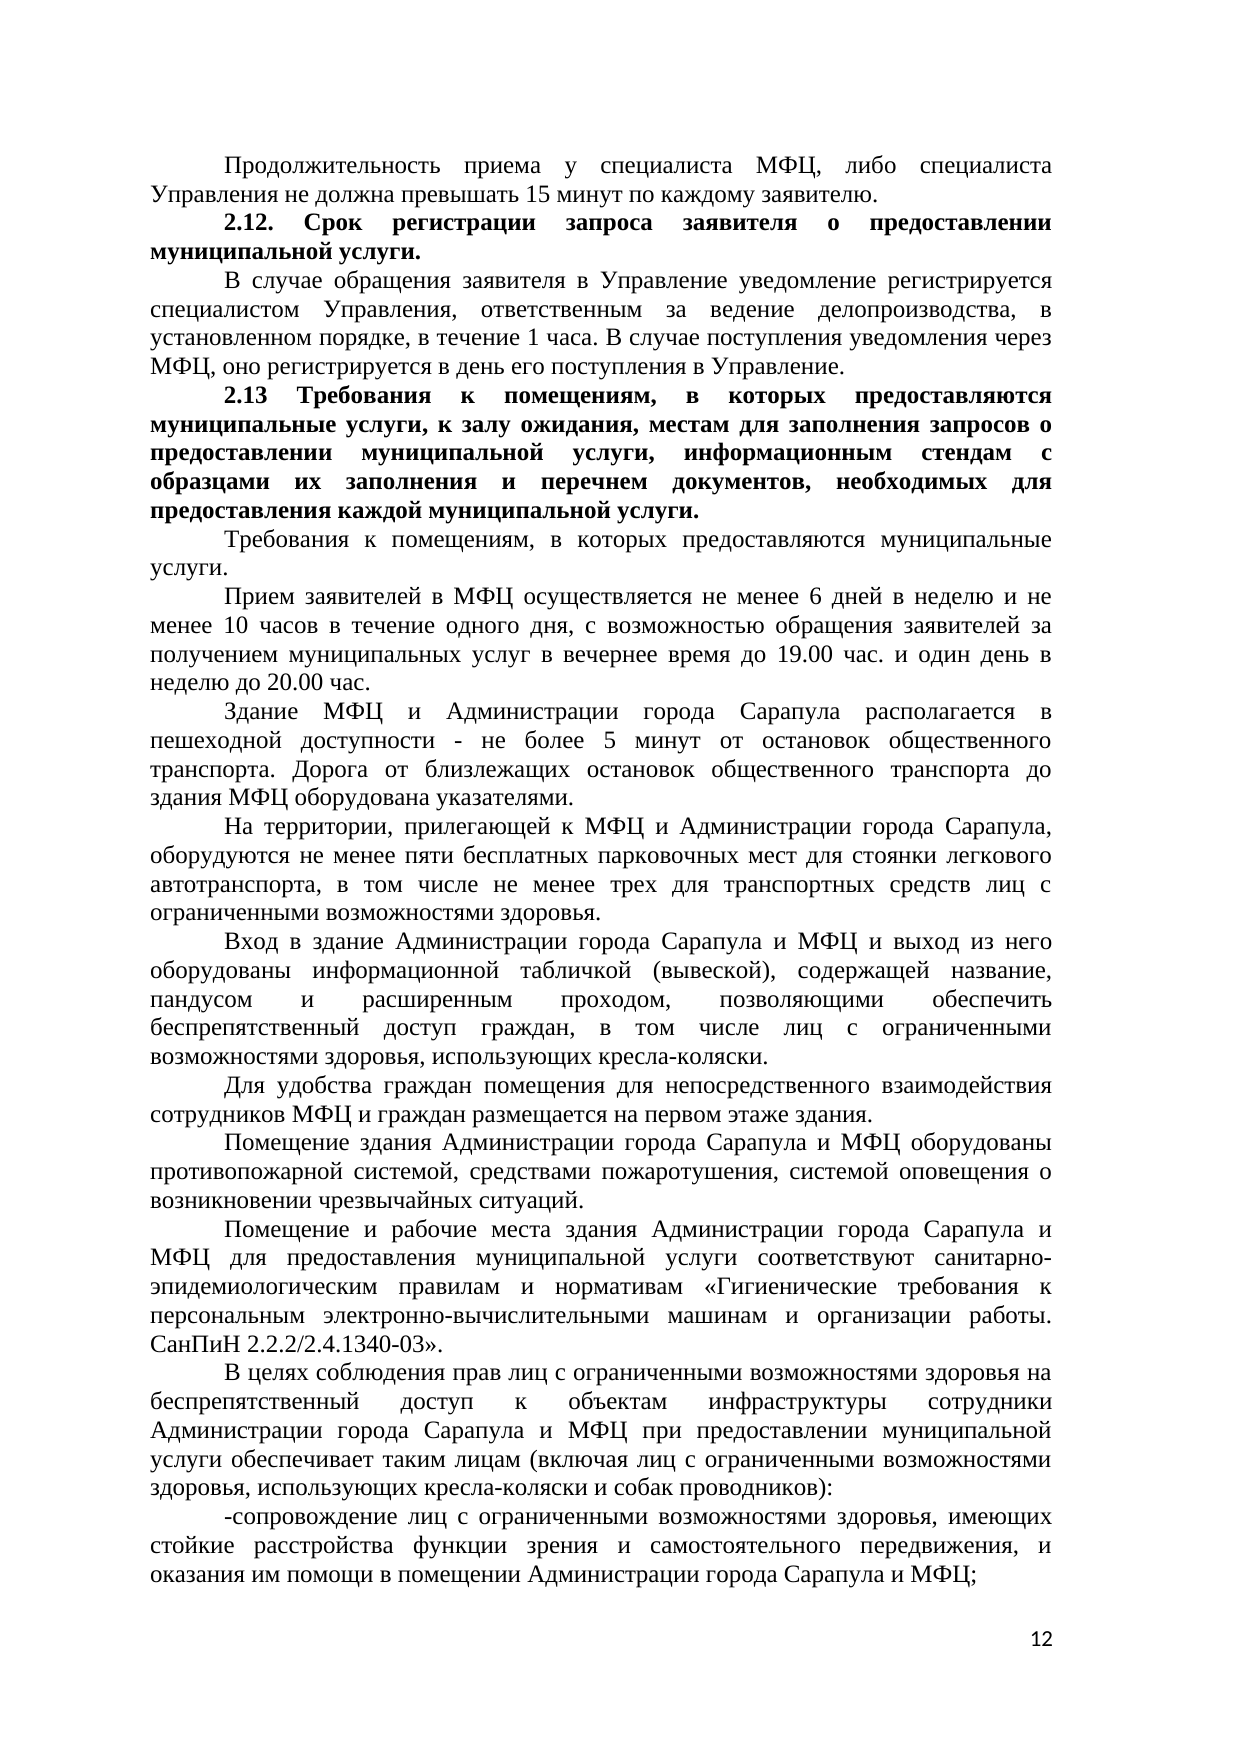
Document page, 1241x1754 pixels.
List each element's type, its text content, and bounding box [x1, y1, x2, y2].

text Прием заявителей в МФЦ осуществляется не менее 6 дней в неделю и не менее 10 часов в течение одного дня, с возможностью обращения заявителей за получением муниципальных услуг в вечернее время до 19.00 час. и один день в неделю до 20.00 час. [150, 581, 1053, 696]
text 2.12. Срок регистрации запроса заявителя о предоставлении муниципальной услуги. [150, 207, 1053, 265]
text -сопровождение лиц с ограниченными возможностями здоровья, имеющих стойкие расстройства функции зрения и самостоятельного передвижения, и оказания им помощи в помещении Администрации города Сарапула и МФЦ; [150, 1501, 1053, 1587]
text Требования к помещениям, в которых предоставляются муниципальные услуги. [150, 524, 1053, 581]
text Вход в здание Администрации города Сарапула и МФЦ и выход из него оборудованы информационной табличкой (вывеской), содержащей название, пандусом и расширенным проходом, позволяющими обеспечить беспрепятственный доступ граждан, в том числе лиц с ограниченными возможностями здоровья, использующих кресла-коляски. [150, 926, 1053, 1070]
text В случае обращения заявителя в Управление уведомление регистрируется специалистом Управления, ответственным за ведение делопроизводства, в установленном порядке, в течение 1 часа. В случае поступления уведомления через МФЦ, оно регистрируется в день его поступления в Управление. [150, 265, 1053, 380]
text Для удобства граждан помещения для непосредственного взаимодействия сотрудников МФЦ и граждан размещается на первом этаже здания. [150, 1070, 1053, 1127]
text Здание МФЦ и Администрации города Сарапула располагается в пешеходной доступности - не более 5 минут от остановок общественного транспорта. Дорога от близлежащих остановок общественного транспорта до здания МФЦ оборудована указателями. [150, 696, 1053, 811]
text В целях соблюдения прав лиц с ограниченными возможностями здоровья на беспрепятственный доступ к объектам инфраструктуры сотрудники Администрации города Сарапула и МФЦ при предоставлении муниципальной услуги обеспечивает таким лицам (включая лиц с ограниченными возможностями здоровья, использующих кресла-коляски и собак проводников): [150, 1357, 1053, 1501]
text Помещение здания Администрации города Сарапула и МФЦ оборудованы противопожарной системой, средствами пожаротушения, системой оповещения о возникновении чрезвычайных ситуаций. [150, 1127, 1053, 1214]
text 2.13 Требования к помещениям, в которых предоставляются муниципальные услуги, к залу ожидания, местам для заполнения запросов о предоставлении муниципальной услуги, информационным стендам с образцами их заполнения и перечнем документов, необходимых для предоставления каждой муниципальной услуги. [150, 380, 1053, 524]
text На территории, прилегающей к МФЦ и Администрации города Сарапула, оборудуются не менее пяти бесплатных парковочных мест для стоянки легкового автотранспорта, в том числе не менее трех для транспортных средств лиц с ограниченными возможностями здоровья. [150, 811, 1053, 926]
text Помещение и рабочие места здания Администрации города Сарапула и МФЦ для предоставления муниципальной услуги соответствуют санитарно-эпидемиологическим правилам и нормативам «Гигиенические требования к персональным электронно-вычислительными машинам и организации работы. СанПиН 2.2.2/2.4.1340-03». [150, 1214, 1053, 1357]
text Продолжительность приема у специалиста МФЦ, либо специалиста Управления не должна превышать 15 минут по каждому заявителю. [150, 150, 1053, 207]
